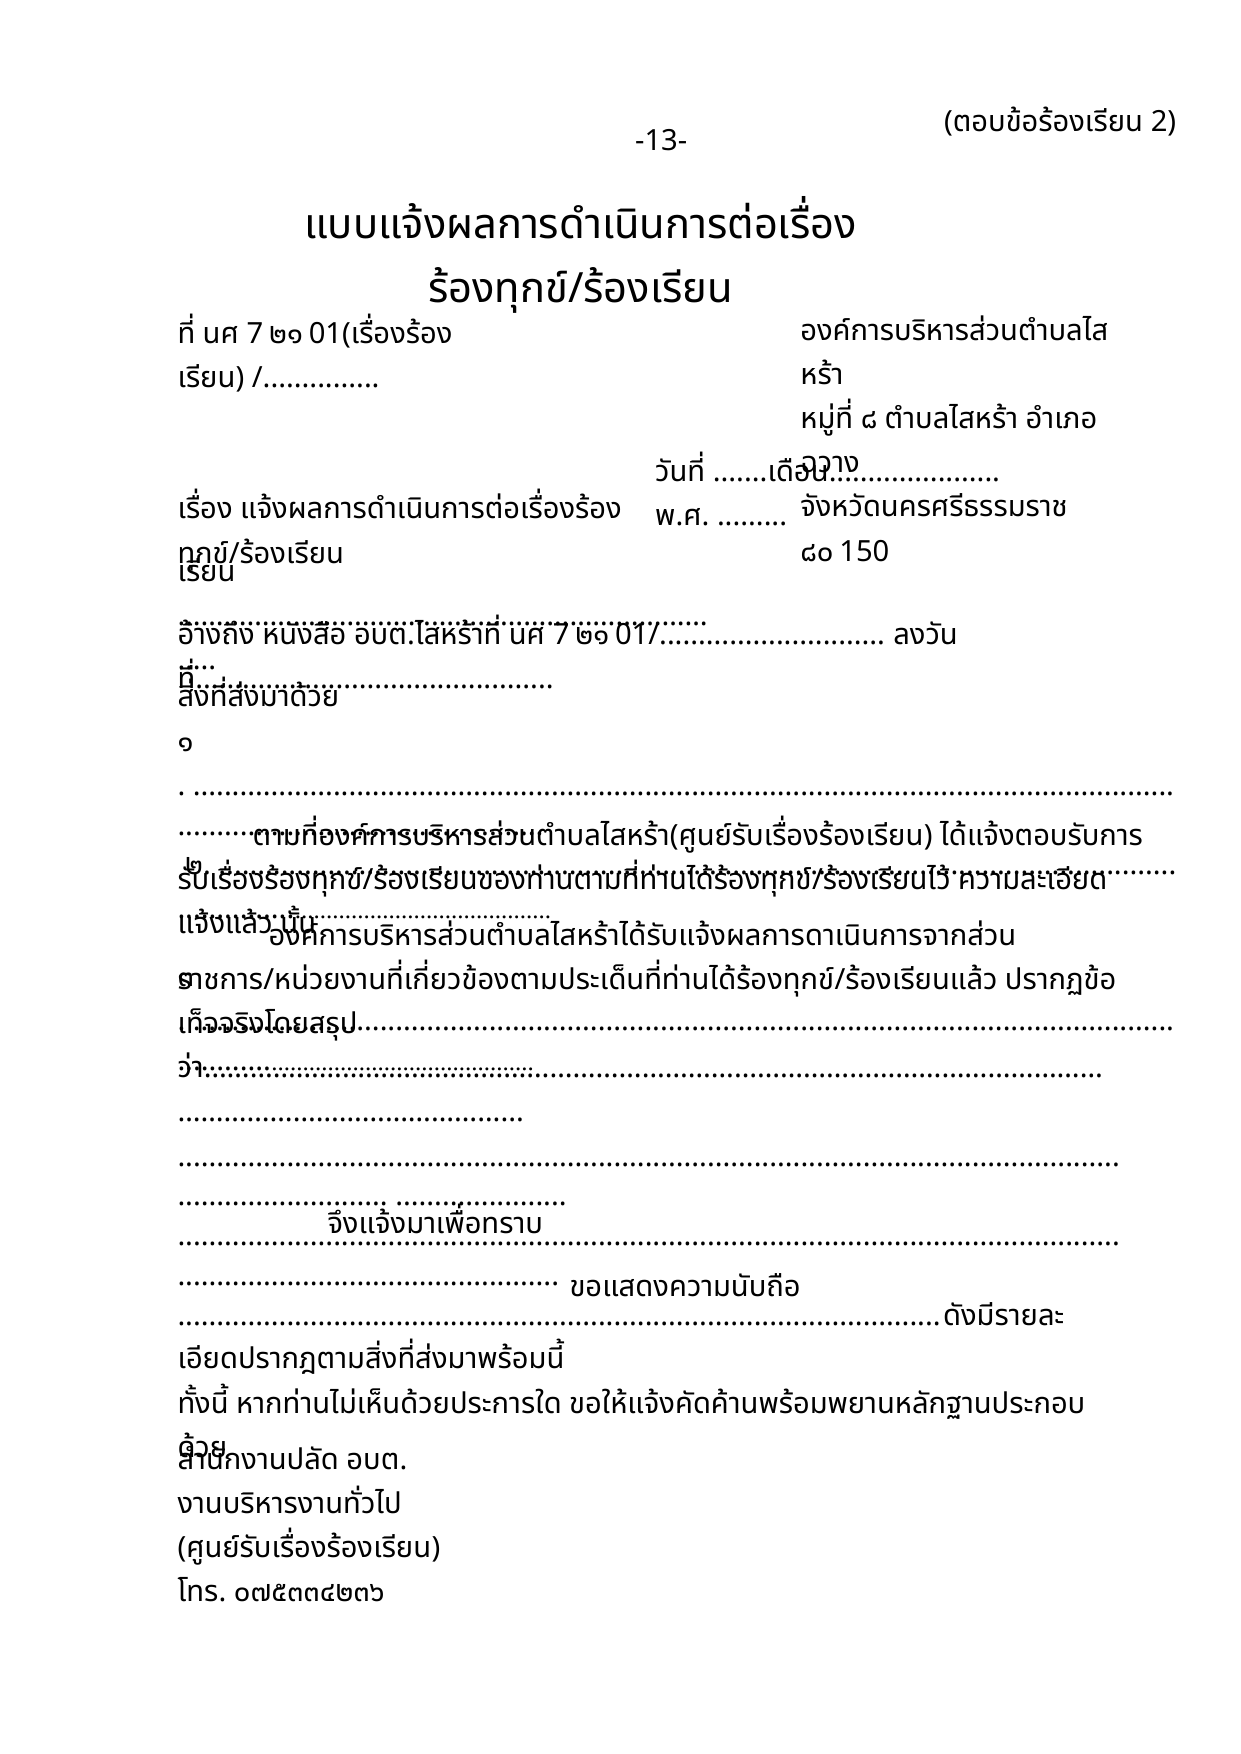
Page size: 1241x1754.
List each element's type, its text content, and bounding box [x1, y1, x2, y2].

text .......................................................................................................................................................................... [177, 1214, 1124, 1294]
text หมู่ที่ ๘ ตำบลไสหร้า อำเภอฉวาง [800, 398, 1119, 486]
text องค์การบริหารส่วนตำบลไสหร้าได้รับแจ้งผลการดาเนินการจากส่วนราชการ/หน่วยงานที่เกี่ยวข้องตามประเด็นที่ท่านได้ร้องทุกข์/ร้องเรียนแล้ว ปรากฏข้อเท็จจริงโดยสรุปว่า……………………………………………………………………………………………………………………………………………... [177, 914, 1124, 1135]
text (ศูนย์รับเรื่องร้องเรียน) [177, 1526, 447, 1571]
text (ตอบข้อร้องเรียน 2) [944, 100, 1197, 144]
text วันที่ .......เดือน...................... พ.ศ. ......... [655, 450, 1080, 539]
text โทร. ๐๗๕๓๓๔๒๓๖ [177, 1571, 447, 1615]
text สำนักงานปลัด อบต. [177, 1438, 447, 1482]
text เรียน ……………………………………………………………….. [177, 551, 721, 613]
text ทั้งนี้ หากท่านไม่เห็นด้วยประการใด ขอให้แจ้งคัดค้านพร้อมพยานหลักฐานประกอบด้วย [177, 1382, 1124, 1470]
text องค์การบริหารส่วนตำบลไสหร้า [800, 309, 1119, 398]
text ตามที่องค์การบริหารส่วนตำบลไสหร้า(ศูนย์รับเรื่องร้องเรียน) ได้แจ้งตอบรับการรับเรื่องร้องทุกข์/ร้องเรียนของท่านตามที่ท่านได้ร้องทุกข์/ร้องเรียนไว้ ความละเอียดแจ้งแล้ว นั้น [177, 814, 1144, 947]
text -13- [635, 119, 754, 159]
text ..................................................................................................ดังมีรายละเอียดปรากฎตามสิ่งที่ส่งมาพร้อมนี้ [177, 1294, 1124, 1382]
text ขอแสดงความนับถือ [569, 1265, 819, 1309]
text จังหวัดนครศรีธรรมราช ๘๐150 [800, 486, 1119, 574]
text .................................................................................................................................................... ...................... [177, 1135, 1124, 1214]
text แบบแจ้งผลการดำเนินการต่อเรื่องร้องทุกข์/ร้องเรียน [278, 195, 883, 321]
text จึงแจ้งมาเพื่อทราบ [327, 1203, 567, 1247]
text สิ่งที่ส่งมาด้วย ๑. ............................................................................................................................................................................. [177, 676, 1180, 843]
text ที่ นศ 7๒๑01(เรื่องร้องเรียน) /............... [177, 312, 614, 401]
text งานบริหารงานทั่วไป [177, 1482, 447, 1526]
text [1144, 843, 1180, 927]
text อ้างถึง หนังสือ อบต.ไสหร้าที่ นศ 7๒๑01/............................. ลงวันที่.............................................. [177, 613, 1120, 676]
text เรื่อง แจ้งผลการดำเนินการต่อเรื่องร้องทุกข์/ร้องเรียน [177, 488, 712, 551]
